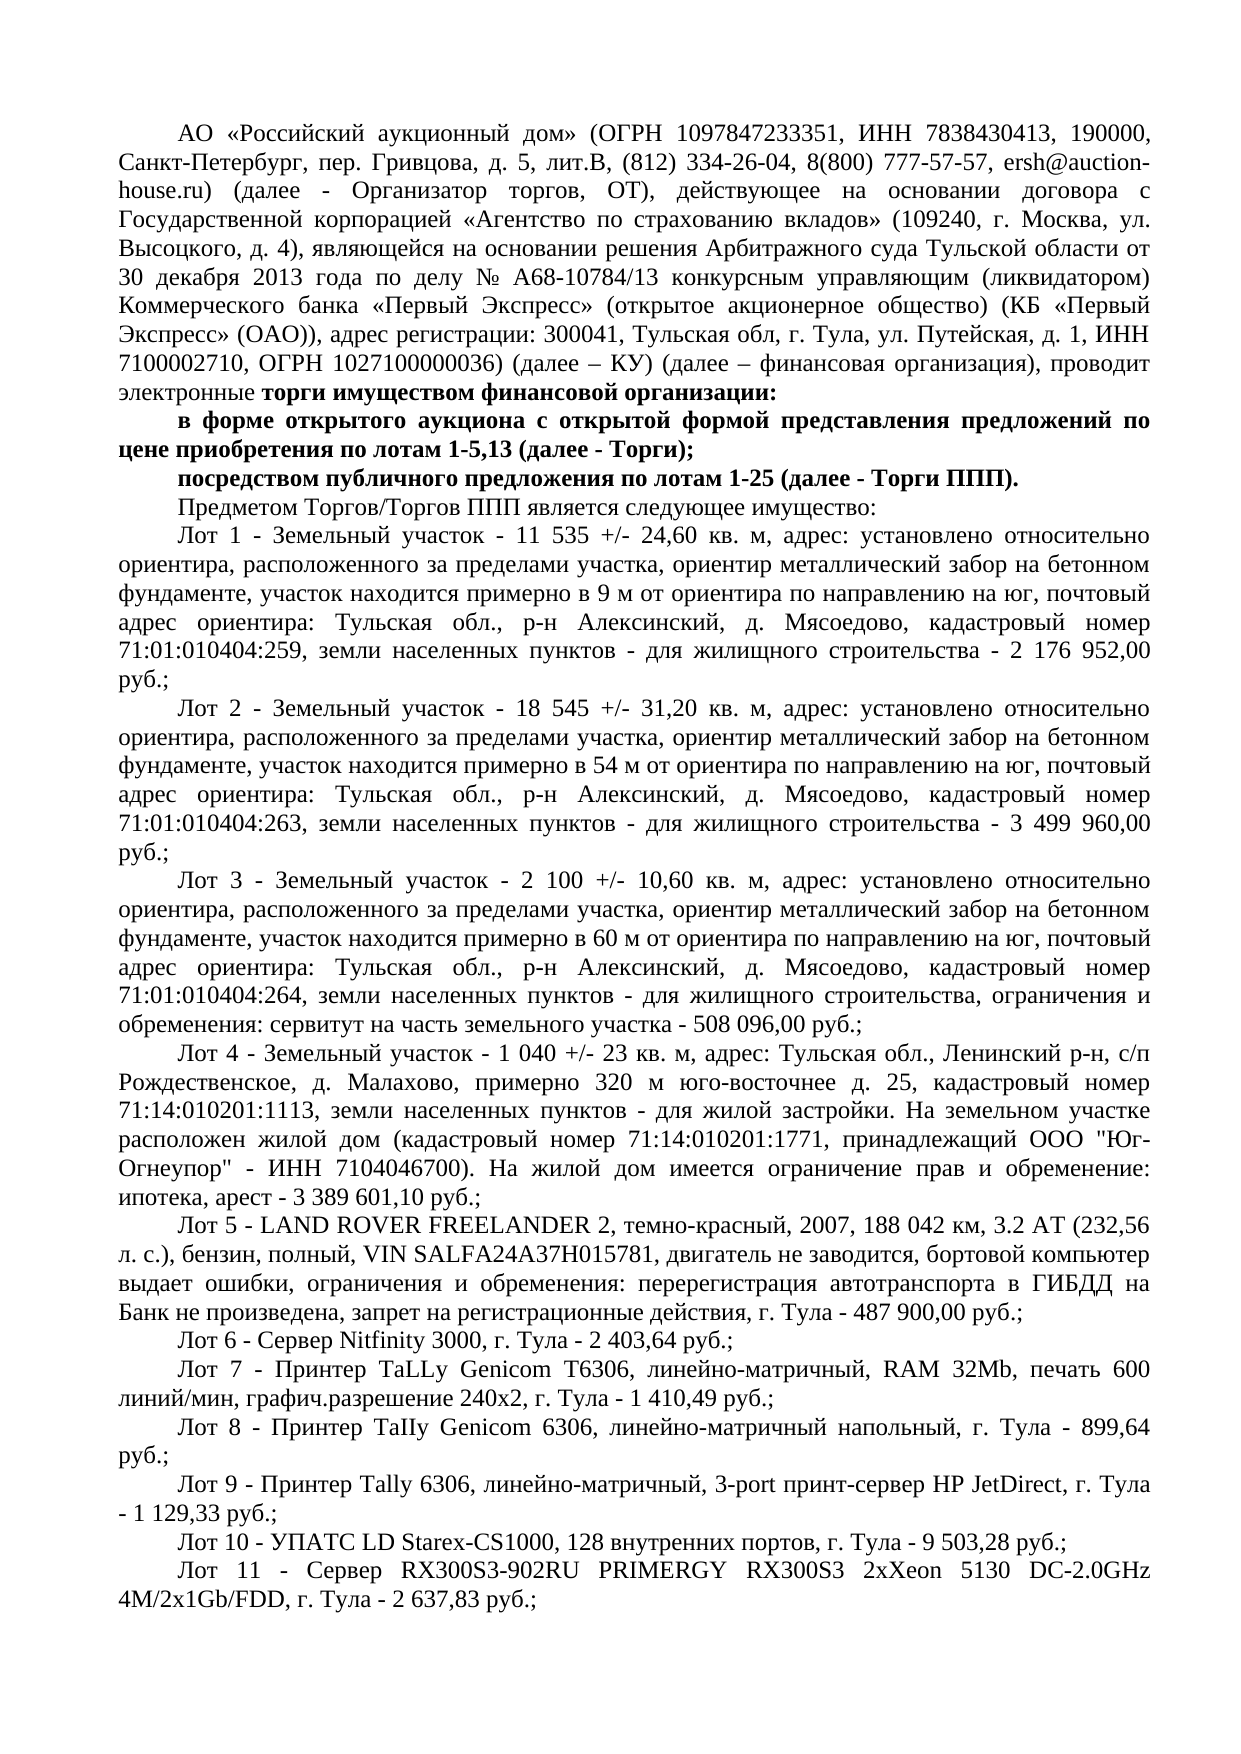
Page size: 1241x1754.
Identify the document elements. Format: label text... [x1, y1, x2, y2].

text Лот 7 - Принтер TaLLy Genicom T6306, линейно-матричный, RAM 32Mb, печать 600 линий/мин, графич.разрешение 240х2, г. Тула - 1 410,49 руб.; [118, 1354, 1151, 1412]
text Предметом Торгов/Торгов ППП является следующее имущество: [118, 492, 1151, 521]
text Лот 4 - Земельный участок - 1 040 +/- 23 кв. м, адрес: Тульская обл., Ленинский р-н, с/п Рождественское, д. Малахово, примерно 320 м юго-восточнее д. 25, кадастровый номер 71:14:010201:1113, земли населенных пунктов - для жилой застройки. На земельном участке расположен жилой дом (кадастровый номер 71:14:010201:1771, принадлежащий ООО "Юг-Огнеупор" - ИНН 7104046700). На жилой дом имеется ограничение прав и обременение: ипотека, арест - 3 389 601,10 руб.; [118, 1038, 1151, 1211]
text Лот 9 - Принтер Tally 6306, линейно-матричный, 3-port принт-сервер HP JetDirect, г. Тула - 1 129,33 руб.; [118, 1469, 1151, 1527]
text посредством публичного предложения по лотам 1-25 (далее - Торги ППП). [118, 463, 1151, 492]
text АО «Российский аукционный дом» (ОГРН 1097847233351, ИНН 7838430413, 190000, Санкт-Петербург, пер. Гривцова, д. 5, лит.В, (812) 334-26-04, 8(800) 777-57-57, ersh@auction-house.ru) (далее - Организатор торгов, ОТ), действующее на основании договора с Государственной корпорацией «Агентство по страхованию вкладов» (109240, г. Москва, ул. Высоцкого, д. 4), являющейся на основании решения Арбитражного суда Тульской области от 30 декабря 2013 года по делу № А68-10784/13 конкурсным управляющим (ликвидатором) Коммерческого банка «Первый Экспресс» (открытое акционерное общество) (КБ «Первый Экспресс» (ОАО)), адрес регистрации: 300041, Тульская обл, г. Тула, ул. Путейская, д. 1, ИНН 7100002710, ОГРН 1027100000036) (далее – КУ) (далее – финансовая организация), проводит электронные торги имуществом финансовой организации: [118, 118, 1151, 406]
text Лот 3 - Земельный участок - 2 100 +/- 10,60 кв. м, адрес: установлено относительно ориентира, расположенного за пределами участка, ориентир металлический забор на бетонном фундаменте, участок находится примерно в 60 м от ориентира по направлению на юг, почтовый адрес ориентира: Тульская обл., р-н Алексинский, д. Мясоедово, кадастровый номер 71:01:010404:264, земли населенных пунктов - для жилищного строительства, ограничения и обременения: сервитут на часть земельного участка - 508 096,00 руб.; [118, 866, 1151, 1038]
text Лот 2 - Земельный участок - 18 545 +/- 31,20 кв. м, адрес: установлено относительно ориентира, расположенного за пределами участка, ориентир металлический забор на бетонном фундаменте, участок находится примерно в 54 м от ориентира по направлению на юг, почтовый адрес ориентира: Тульская обл., р-н Алексинский, д. Мясоедово, кадастровый номер 71:01:010404:263, земли населенных пунктов - для жилищного строительства - 3 499 960,00 руб.; [118, 693, 1151, 866]
text Лот 8 - Принтер TaIIy Genicom 6306, линейно-матричный напольный, г. Тула - 899,64 руб.; [118, 1412, 1151, 1469]
text Лот 6 - Сервер Nitfinity 3000, г. Тула - 2 403,64 руб.; [118, 1326, 1151, 1354]
text в форме открытого аукциона с открытой формой представления предложений по цене приобретения по лотам 1-5,13 (далее - Торги); [118, 406, 1151, 463]
text Лот 5 - LAND ROVER FREELANDER 2, темно-красный, 2007, 188 042 км, 3.2 АТ (232,56 л. с.), бензин, полный, VIN SALFA24A37H015781, двигатель не заводится, бортовой компьютер выдает ошибки, ограничения и обременения: перерегистрация автотранспорта в ГИБДД на Банк не произведена, запрет на регистрационные действия, г. Тула - 487 900,00 руб.; [118, 1211, 1151, 1326]
text Лот 11 - Cервер RX300S3-902RU PRIMERGY RX300S3 2xXeon 5130 DC-2.0GHz 4M/2x1Gb/FDD, г. Тула - 2 637,83 руб.; [118, 1556, 1151, 1613]
text Лот 1 - Земельный участок - 11 535 +/- 24,60 кв. м, адрес: установлено относительно ориентира, расположенного за пределами участка, ориентир металлический забор на бетонном фундаменте, участок находится примерно в 9 м от ориентира по направлению на юг, почтовый адрес ориентира: Тульская обл., р-н Алексинский, д. Мясоедово, кадастровый номер 71:01:010404:259, земли населенных пунктов - для жилищного строительства - 2 176 952,00 руб.; [118, 521, 1151, 693]
text Лот 10 - УПАТС LD Starex-CS1000, 128 внутренних портов, г. Тула - 9 503,28 руб.; [118, 1527, 1151, 1556]
